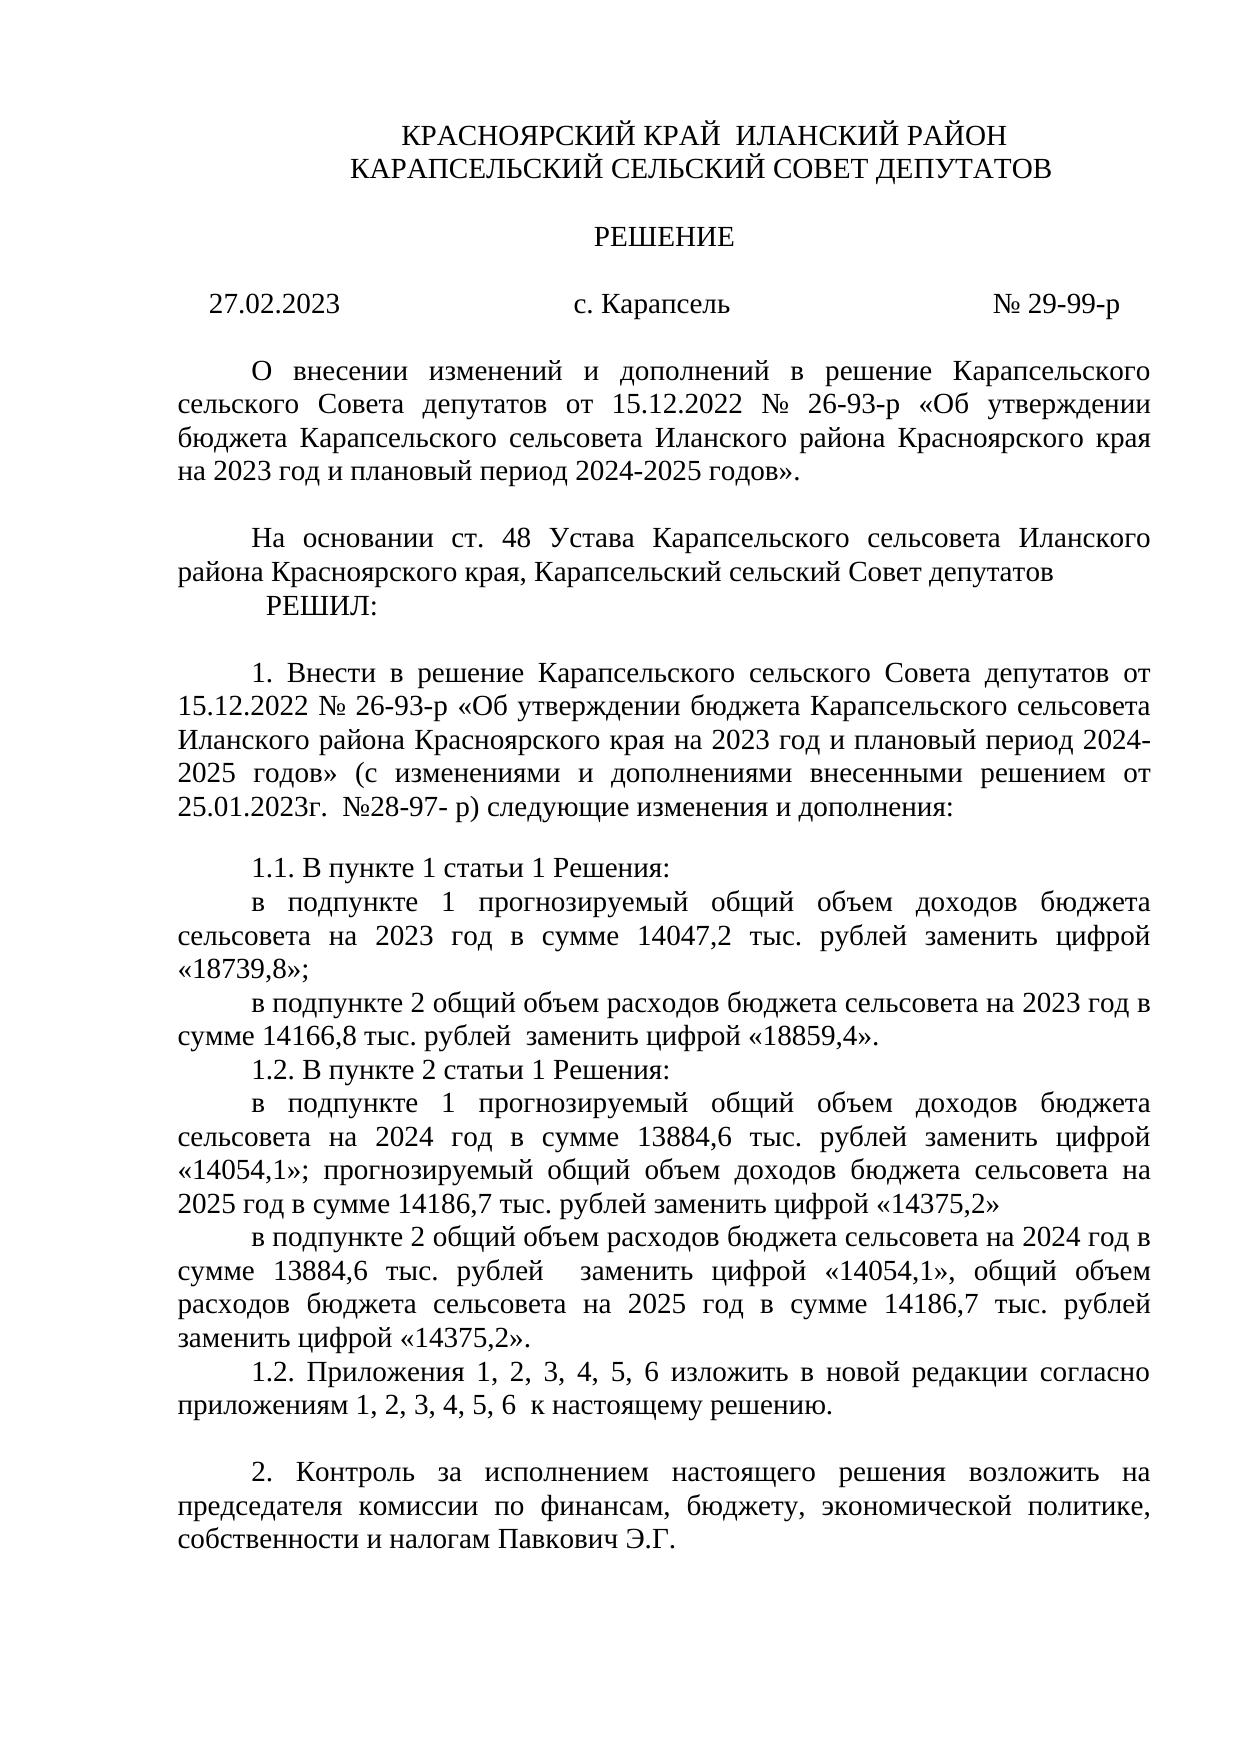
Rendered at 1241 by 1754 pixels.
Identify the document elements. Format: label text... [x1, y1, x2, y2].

text 27.02.2023 с. Карапсель № 29-99-р [177, 286, 1152, 319]
text в подпункте 2 общий объем расходов бюджета сельсовета на 2023 год в сумме 14166,8 тыс. рублей заменить цифрой «18859,4». [177, 985, 1152, 1052]
text 1.2. Приложения 1, 2, 3, 4, 5, 6 изложить в новой редакции согласно приложениям 1, 2, 3, 4, 5, 6 к настоящему решению. [177, 1354, 1152, 1421]
title РЕШЕНИЕ [177, 219, 1152, 252]
title КРАСНОЯРСКИЙ КРАЙ ИЛАНСКИЙ РАЙОН [177, 118, 1231, 152]
text в подпункте 2 общий объем расходов бюджета сельсовета на 2024 год в сумме 13884,6 тыс. рублей заменить цифрой «14054,1», общий объем расходов бюджета сельсовета на 2025 год в сумме 14186,7 тыс. рублей заменить цифрой «14375,2». [177, 1219, 1152, 1354]
text в подпункте 1 прогнозируемый общий объем доходов бюджета сельсовета на 2024 год в сумме 13884,6 тыс. рублей заменить цифрой «14054,1»; прогнозируемый общий объем доходов бюджета сельсовета на 2025 год в сумме 14186,7 тыс. рублей заменить цифрой «14375,2» [177, 1085, 1152, 1219]
text На основании ст. 48 Устава Карапсельского сельсовета Иланского района Красноярского края, Карапсельский сельский Совет депутатов [177, 521, 1152, 588]
text 1. Внести в решение Карапсельского сельского Совета депутатов от 15.12.2022 № 26-93-р «Об утверждении бюджета Карапсельского сельсовета Иланского района Красноярского края на 2023 год и плановый период 2024-2025 годов» (с изменениями и дополнениями внесенными решением от 25.01.2023г. №28-97- р) следующие изменения и дополнения: [177, 655, 1152, 822]
text РЕШИЛ: [177, 588, 1152, 621]
text 2. Контроль за исполнением настоящего решения возложить на председателя комиссии по финансам, бюджету, экономической политике, собственности и налогам Павкович Э.Г. [177, 1454, 1152, 1555]
text О внесении изменений и дополнений в решение Карапсельского сельского Совета депутатов от 15.12.2022 № 26-93-р «Об утверждении бюджета Карапсельского сельсовета Иланского района Красноярского края на 2023 год и плановый период 2024-2025 годов». [177, 353, 1152, 487]
text 1.1. В пункте 1 статьи 1 Решения: [177, 851, 1152, 884]
text 1.2. В пункте 2 статьи 1 Решения: [177, 1052, 1152, 1085]
subtitle КАРАПСЕЛЬСКИЙ СЕЛЬСКИЙ СОВЕТ ДЕПУТАТОВ [251, 152, 1152, 185]
text в подпункте 1 прогнозируемый общий объем доходов бюджета сельсовета на 2023 год в сумме 14047,2 тыс. рублей заменить цифрой «18739,8»; [177, 884, 1152, 985]
